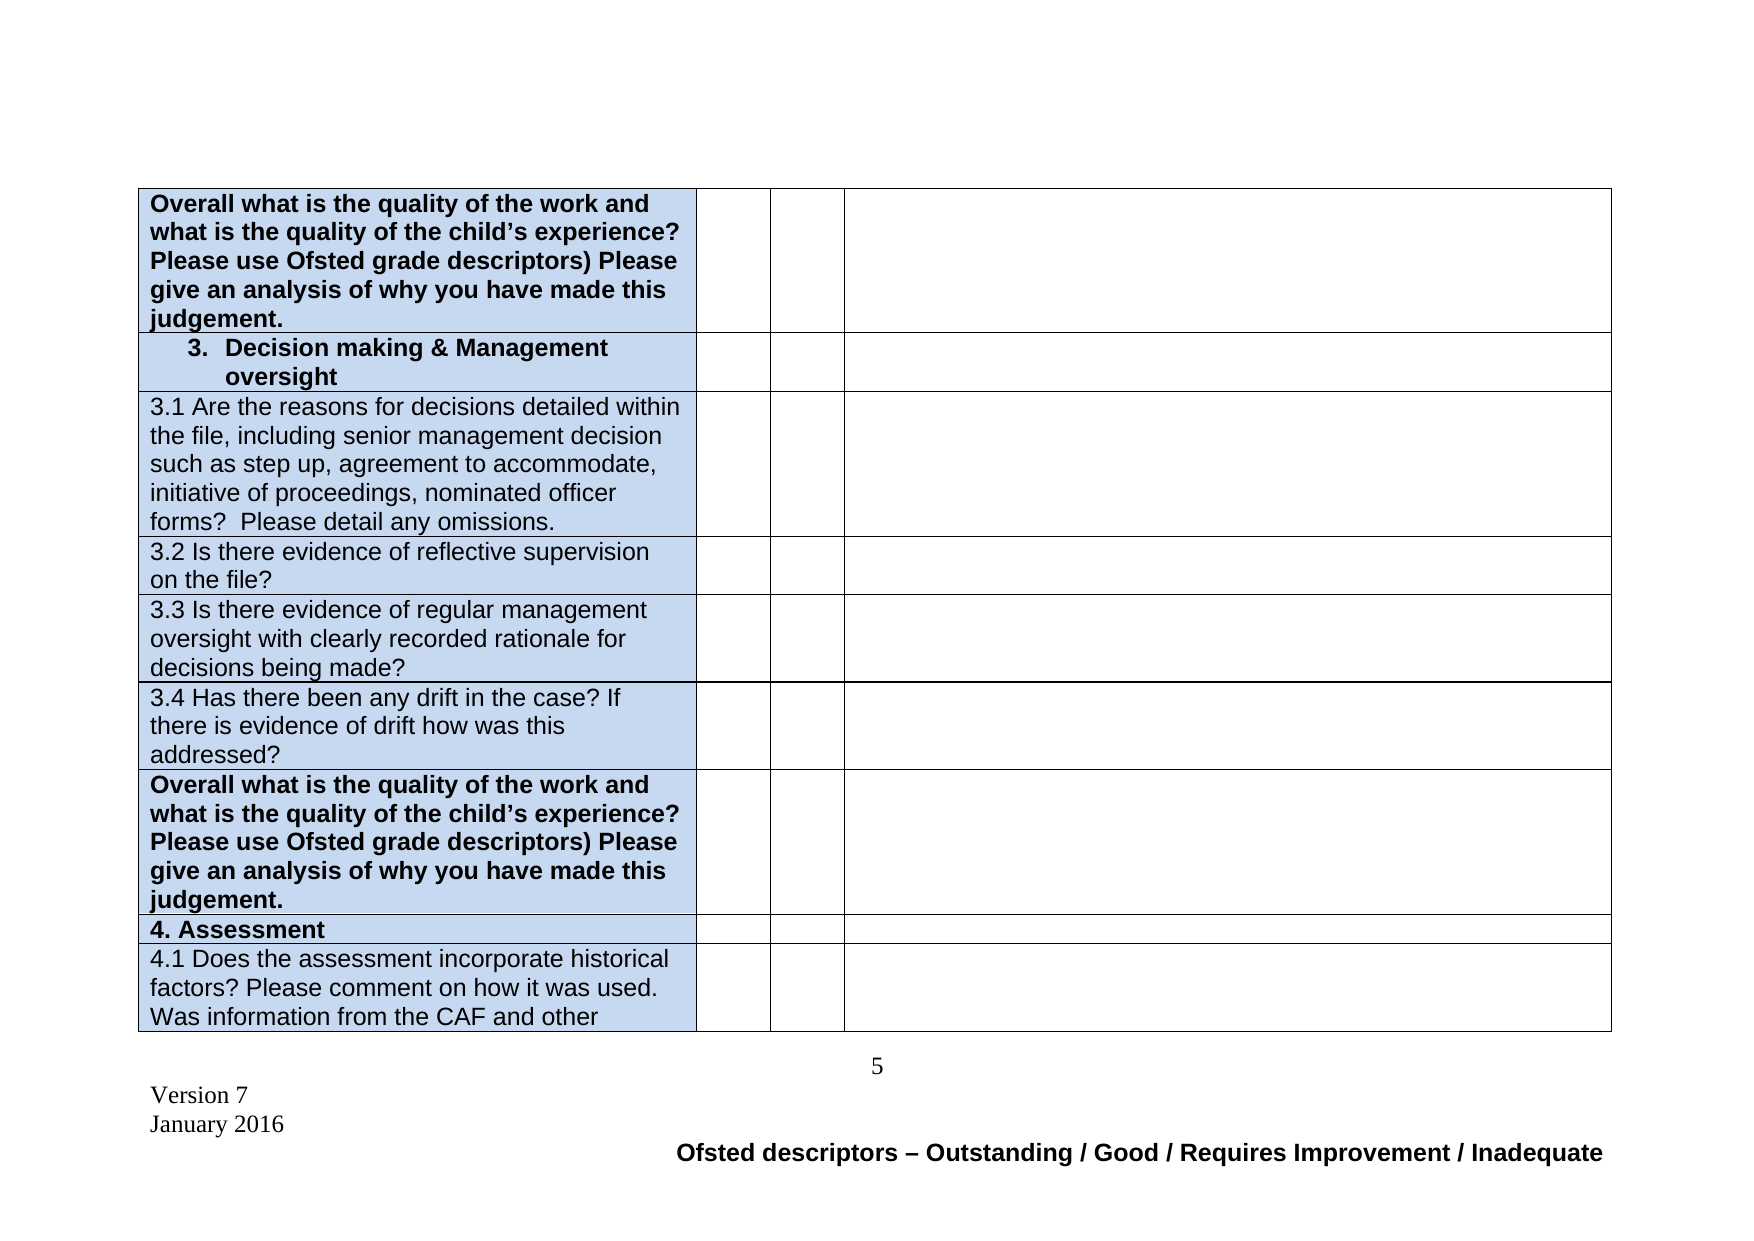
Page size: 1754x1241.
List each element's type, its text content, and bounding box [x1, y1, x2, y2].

table_cell [697, 944, 770, 1031]
table_cell 3.3 Is there evidence of regular management oversight with clearly recorded rationale for decisions being made? [139, 595, 696, 681]
table_cell [697, 189, 770, 332]
table_cell [771, 333, 844, 391]
table_cell [697, 392, 770, 536]
table_cell [697, 595, 770, 681]
table_cell [697, 537, 770, 594]
table_cell [771, 189, 844, 332]
table_cell Overall what is the quality of the work and what is the quality of the child’s experience? Please use Ofsted grade descriptors) Please give an analysis of why you have made this judgement. [139, 770, 696, 913]
table_cell [771, 770, 844, 913]
table_cell 3.4 Has there been any drift in the case? If there is evidence of drift how was this addressed? [139, 683, 696, 769]
table_cell Overall what is the quality of the work and what is the quality of the child’s experience? Please use Ofsted grade descriptors) Please give an analysis of why you have made this judgement. [139, 189, 696, 332]
table_cell [771, 595, 844, 681]
table_cell [697, 333, 770, 391]
table_cell [771, 392, 844, 536]
table_cell [845, 189, 1611, 332]
table_cell [697, 770, 770, 913]
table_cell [139, 944, 696, 1031]
table_cell 3.1 Are the reasons for decisions detailed within the file, including senior management decision such as step up, agreement to accommodate, initiative of proceedings, nominated officer forms? Please detail any omissions. [139, 392, 696, 536]
table_cell [845, 392, 1611, 536]
table_cell [845, 683, 1611, 769]
table_cell [771, 537, 844, 594]
table_cell [845, 770, 1611, 913]
table_cell [845, 595, 1611, 681]
table_cell [845, 944, 1611, 1031]
table_cell [845, 915, 1611, 943]
table_cell [771, 915, 844, 943]
table_cell [771, 944, 844, 1031]
table_cell 3.2 Is there evidence of reflective supervision on the file? [139, 537, 696, 594]
table_cell 4. Assessment [139, 915, 696, 943]
table_cell [697, 915, 770, 943]
table_cell [697, 683, 770, 769]
table_cell Decision making & Management oversight [139, 333, 696, 391]
table_cell [771, 683, 844, 769]
table_cell [845, 333, 1611, 391]
table_cell [845, 537, 1611, 594]
